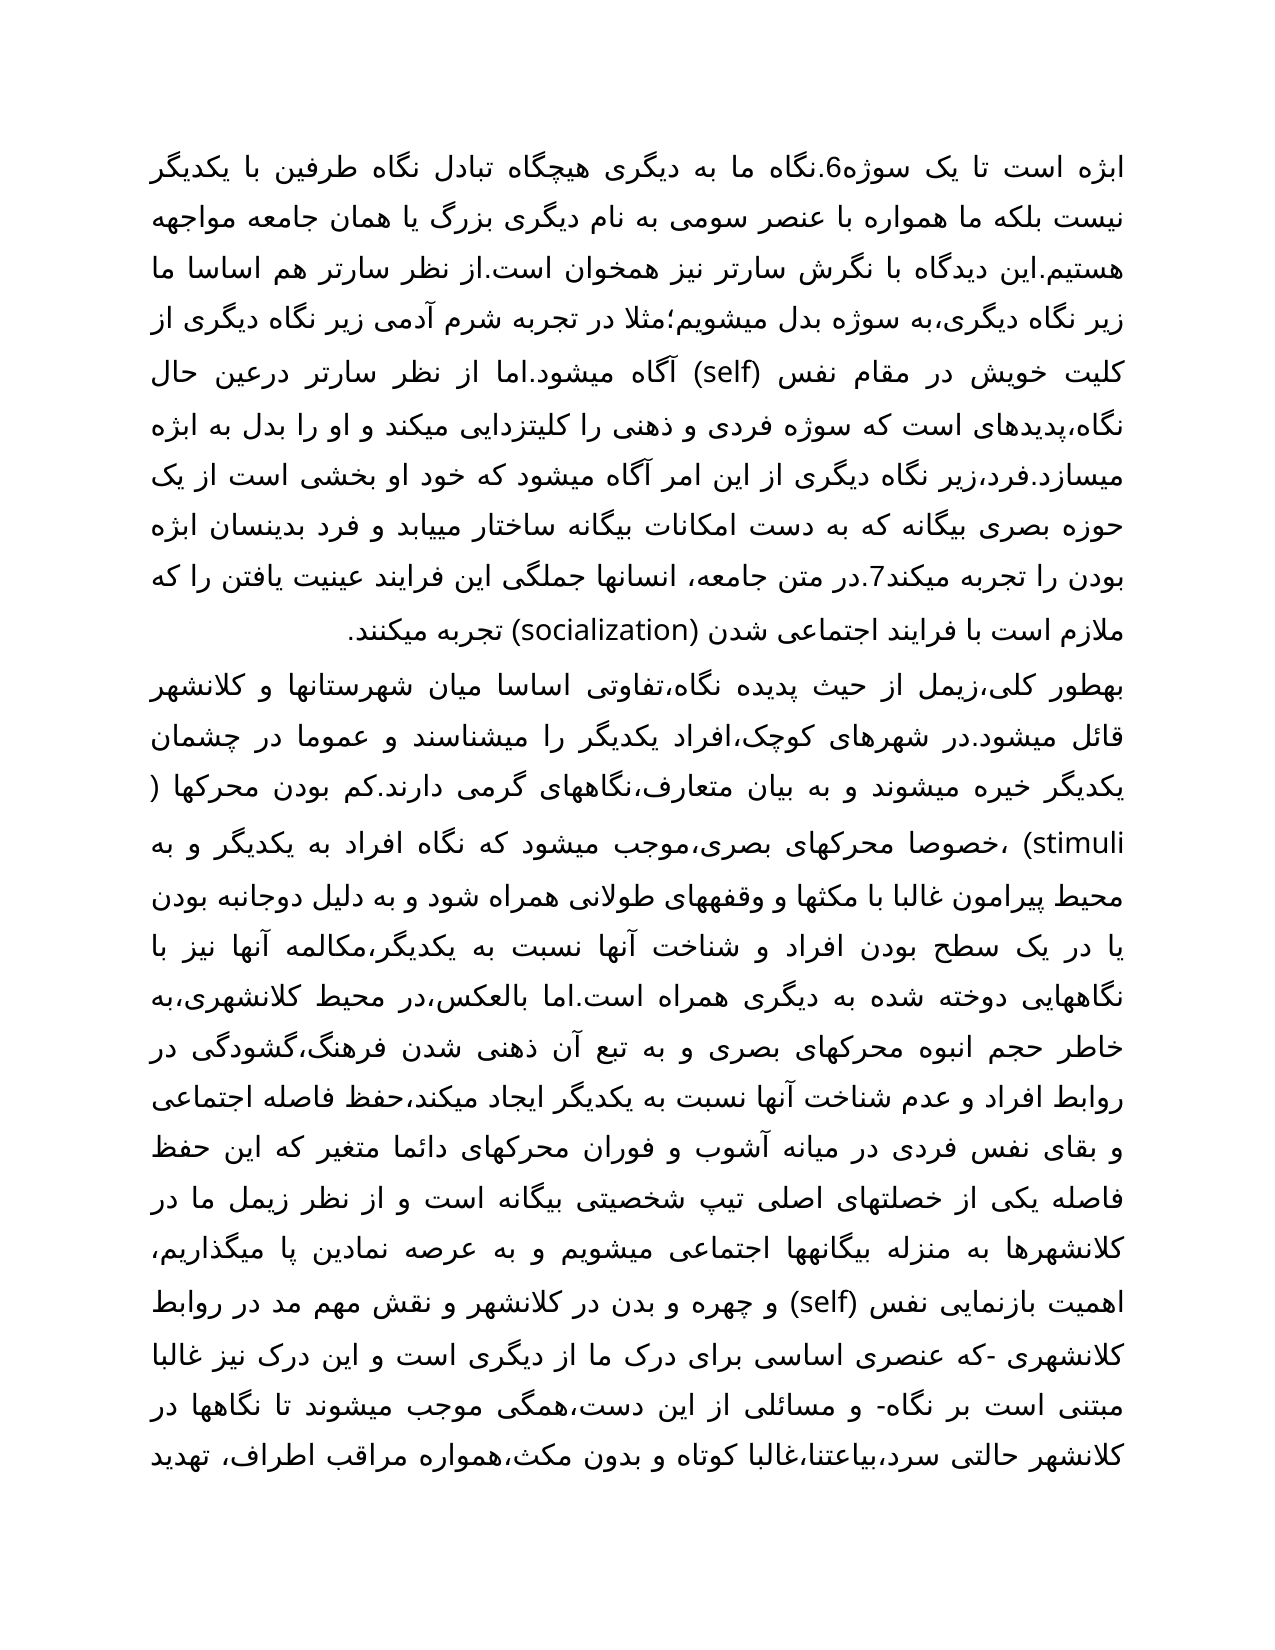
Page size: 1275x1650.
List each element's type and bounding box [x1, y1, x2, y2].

text [150, 150, 1125, 649]
text [150, 668, 1125, 1472]
